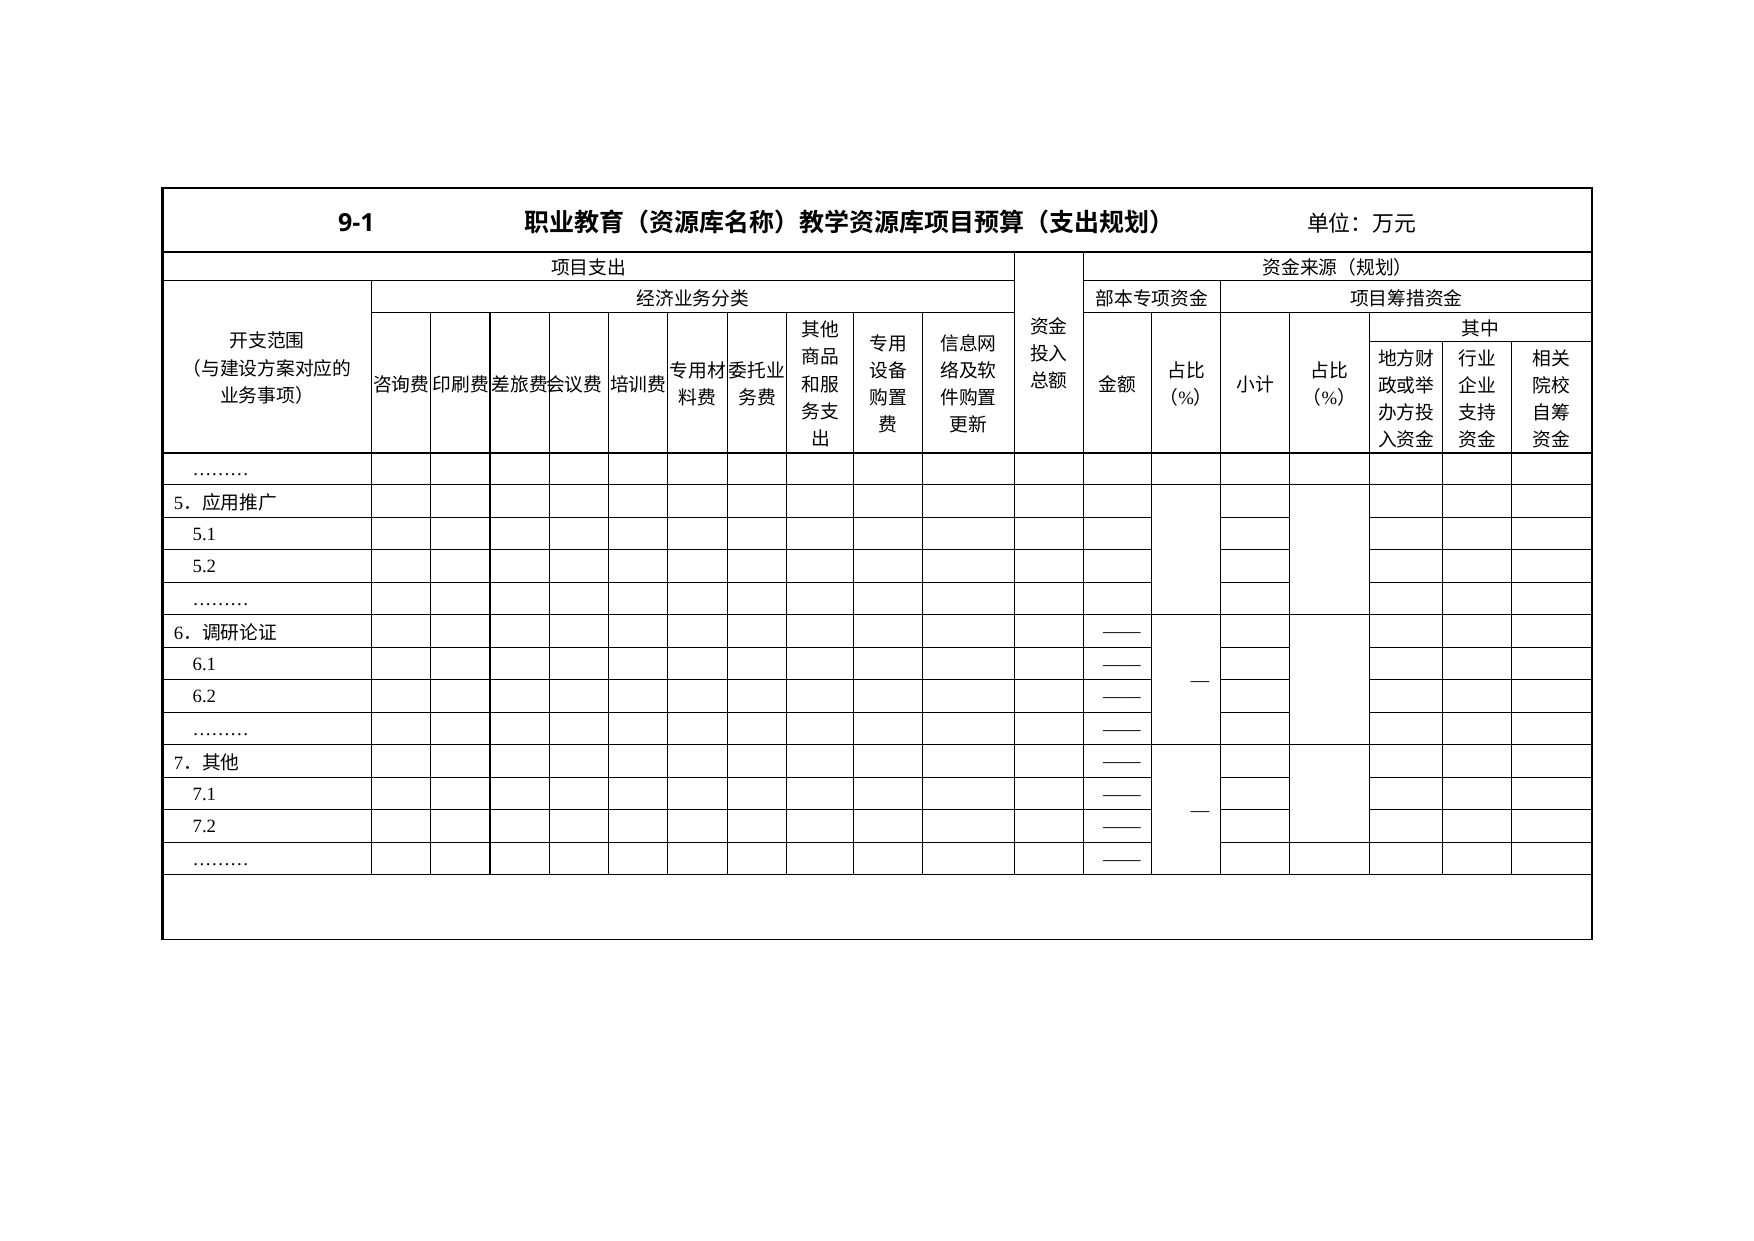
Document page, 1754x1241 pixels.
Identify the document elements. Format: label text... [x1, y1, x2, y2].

table_cell [854, 843, 922, 874]
table_cell 项目支出 [164, 253, 1014, 280]
table_cell [1370, 454, 1442, 484]
table_cell 金额 [1084, 313, 1151, 452]
table_cell —— [1084, 810, 1151, 842]
table_cell [923, 648, 1014, 679]
table_cell [372, 485, 430, 517]
table_cell [1221, 485, 1289, 517]
table_cell [728, 778, 786, 809]
table_cell [1015, 745, 1083, 777]
table_cell [431, 745, 489, 777]
table_cell [491, 745, 549, 777]
table_cell [372, 615, 430, 647]
table_cell —— [1084, 778, 1151, 809]
table_cell [1370, 615, 1442, 647]
table_cell [1221, 615, 1289, 647]
table_cell [550, 615, 608, 647]
table_cell [1221, 810, 1289, 842]
table_cell [431, 485, 489, 517]
table_cell [1512, 778, 1591, 809]
table_cell [787, 485, 853, 517]
table_cell [854, 745, 922, 777]
table_cell — [1152, 615, 1220, 744]
table_cell [1015, 843, 1083, 874]
table_cell 5.2 [164, 550, 371, 582]
table_cell [923, 745, 1014, 777]
table_cell 5.1 [164, 518, 371, 549]
table_cell [728, 713, 786, 744]
table_cell [1443, 518, 1511, 549]
table_cell 委托业务费 [728, 313, 786, 452]
table_cell [1221, 778, 1289, 809]
table_cell [491, 454, 549, 484]
table_cell [1443, 583, 1511, 614]
table_cell [728, 680, 786, 712]
table_cell [550, 713, 608, 744]
table_cell [728, 648, 786, 679]
table_cell 其他商品和服务支出 [787, 313, 853, 452]
table_cell [609, 843, 667, 874]
table_cell [787, 518, 853, 549]
table_cell [1221, 583, 1289, 614]
table_cell [923, 454, 1014, 484]
table_cell ……… [164, 713, 371, 744]
table_cell [1015, 518, 1083, 549]
table_cell 咨询费 [372, 313, 430, 452]
table_cell [1290, 843, 1369, 874]
table_cell [609, 713, 667, 744]
table_cell [1512, 680, 1591, 712]
table_cell [1512, 843, 1591, 874]
table_cell [1084, 518, 1151, 549]
table_cell 6.2 [164, 680, 371, 712]
table_cell [923, 485, 1014, 517]
table_cell [550, 583, 608, 614]
table_cell [728, 810, 786, 842]
table_cell [1370, 810, 1442, 842]
table_cell [550, 550, 608, 582]
table_cell [431, 648, 489, 679]
table_cell [787, 843, 853, 874]
table_cell [787, 550, 853, 582]
table_cell —— [1084, 713, 1151, 744]
table_cell —— [1084, 680, 1151, 712]
table_cell [431, 713, 489, 744]
table_cell —— [1084, 615, 1151, 647]
table_cell [1443, 843, 1511, 874]
table_cell [728, 518, 786, 549]
table_cell [1443, 454, 1511, 484]
table_cell [372, 550, 430, 582]
table_cell [1015, 615, 1083, 647]
table_cell [1221, 518, 1289, 549]
table_cell 7.2 [164, 810, 371, 842]
table_cell [787, 778, 853, 809]
table_cell 印刷费 [431, 313, 489, 452]
table_cell [164, 875, 1591, 938]
table_cell [728, 550, 786, 582]
table_cell [668, 713, 727, 744]
table_cell [550, 454, 608, 484]
table_cell [854, 550, 922, 582]
table_cell 7．其他 [164, 745, 371, 777]
table_cell [854, 810, 922, 842]
table_cell [1370, 778, 1442, 809]
table_cell [668, 454, 727, 484]
table_cell [491, 680, 549, 712]
table_cell [668, 745, 727, 777]
table_cell [1221, 745, 1289, 777]
table_cell [1015, 454, 1083, 484]
table_cell [372, 680, 430, 712]
table_cell [609, 583, 667, 614]
table_cell [854, 680, 922, 712]
table_cell [1370, 680, 1442, 712]
table_cell [923, 778, 1014, 809]
table_cell [1290, 615, 1369, 744]
table_cell [923, 680, 1014, 712]
table_cell [854, 778, 922, 809]
table_cell [668, 778, 727, 809]
table_cell [1015, 648, 1083, 679]
table_cell ……… [164, 454, 371, 484]
table_cell [787, 745, 853, 777]
table_cell [431, 454, 489, 484]
table_cell [372, 745, 430, 777]
table_cell — [1152, 745, 1220, 874]
table_cell [1512, 550, 1591, 582]
table_cell 项目筹措资金 [1221, 281, 1591, 312]
table_cell [491, 648, 549, 679]
table_cell [854, 713, 922, 744]
table_cell ……… [164, 583, 371, 614]
table_cell [668, 518, 727, 549]
table_cell 相关 院校 自筹 资金 [1512, 342, 1591, 452]
table_cell —— [1084, 745, 1151, 777]
table_cell [550, 680, 608, 712]
table_cell [431, 778, 489, 809]
table_cell 专用设备购置费 [854, 313, 922, 452]
table_cell [668, 485, 727, 517]
table_cell [787, 454, 853, 484]
table_cell [1370, 745, 1442, 777]
table_cell [1084, 550, 1151, 582]
table_cell [728, 745, 786, 777]
table_cell 会议费 [550, 313, 608, 452]
table_cell [1221, 550, 1289, 582]
table_cell [1221, 713, 1289, 744]
table_cell [668, 680, 727, 712]
table_cell 部本专项资金 [1084, 281, 1220, 312]
table_cell [372, 843, 430, 874]
table_cell [1370, 518, 1442, 549]
table_cell [1512, 518, 1591, 549]
table_cell —— [1084, 648, 1151, 679]
table_cell [923, 843, 1014, 874]
table_cell [431, 518, 489, 549]
table_cell [491, 518, 549, 549]
table_cell [923, 550, 1014, 582]
table_cell [1015, 680, 1083, 712]
table_cell [1443, 648, 1511, 679]
table_cell [1084, 485, 1151, 517]
table_cell [431, 583, 489, 614]
table_cell [923, 518, 1014, 549]
table_cell [431, 550, 489, 582]
table_cell [431, 843, 489, 874]
table_cell [787, 680, 853, 712]
table_cell [1290, 454, 1369, 484]
table_cell [787, 583, 853, 614]
table_cell [609, 615, 667, 647]
table_cell [668, 615, 727, 647]
table_cell [491, 810, 549, 842]
table_cell [1084, 454, 1151, 484]
table_cell [550, 648, 608, 679]
table_cell [923, 615, 1014, 647]
table_cell [1152, 454, 1220, 484]
table_cell [491, 583, 549, 614]
table_cell [550, 778, 608, 809]
table_cell [787, 713, 853, 744]
table_cell [1512, 615, 1591, 647]
table_cell 占比 （%） [1290, 313, 1369, 452]
table_cell [491, 843, 549, 874]
table_cell [1443, 485, 1511, 517]
table_cell [1512, 745, 1591, 777]
table_cell [372, 518, 430, 549]
table_cell 6.1 [164, 648, 371, 679]
table_cell [1221, 454, 1289, 484]
table_cell [1512, 485, 1591, 517]
table_cell [609, 745, 667, 777]
table_cell [1221, 843, 1289, 874]
table_cell [609, 648, 667, 679]
table_cell [550, 518, 608, 549]
table_cell [1370, 583, 1442, 614]
table_cell [668, 583, 727, 614]
table_cell [491, 485, 549, 517]
table_cell ……… [164, 843, 371, 874]
table_cell [609, 518, 667, 549]
table_cell [1512, 810, 1591, 842]
table_cell [1221, 648, 1289, 679]
table_cell 信息网络及软件购置更新 [923, 313, 1014, 452]
table_cell [550, 843, 608, 874]
table_cell [1015, 713, 1083, 744]
table_cell 经济业务分类 [372, 281, 1014, 312]
table_cell [854, 583, 922, 614]
table_cell [372, 778, 430, 809]
table_cell 开支范围 （与建设方案对应的业务事项） [164, 281, 371, 452]
table_cell 行业 企业 支持 资金 [1443, 342, 1511, 452]
table_cell [431, 615, 489, 647]
table_cell [431, 810, 489, 842]
table_cell [609, 550, 667, 582]
table_cell [787, 810, 853, 842]
table_cell [372, 713, 430, 744]
table_cell [609, 680, 667, 712]
table_cell [1512, 713, 1591, 744]
table_cell [1512, 583, 1591, 614]
table_cell [609, 485, 667, 517]
table_cell [1015, 583, 1083, 614]
table_cell [491, 550, 549, 582]
table_cell [1370, 843, 1442, 874]
table_cell 7.1 [164, 778, 371, 809]
table_cell [609, 810, 667, 842]
table_cell —— [1084, 843, 1151, 874]
table_cell [1290, 485, 1369, 614]
table_cell [1370, 485, 1442, 517]
table_cell [923, 583, 1014, 614]
table_cell [787, 615, 853, 647]
table_cell [923, 713, 1014, 744]
table_cell [609, 454, 667, 484]
table_cell [787, 648, 853, 679]
table_cell [668, 648, 727, 679]
table_cell [854, 615, 922, 647]
table_cell [1221, 680, 1289, 712]
table_cell [923, 810, 1014, 842]
table_cell 6．调研论证 [164, 615, 371, 647]
table_cell 培训费 [609, 313, 667, 452]
table_cell 地方财政或举办方投入资金 [1370, 342, 1442, 452]
table_cell [1084, 583, 1151, 614]
table_cell [1370, 550, 1442, 582]
table_cell 5．应用推广 [164, 485, 371, 517]
table_cell [1370, 713, 1442, 744]
table_cell [854, 648, 922, 679]
table_cell [728, 485, 786, 517]
table_cell [854, 454, 922, 484]
table_cell [1443, 615, 1511, 647]
table_cell 资金 投入 总额 [1015, 253, 1083, 452]
table_cell 差旅费 [491, 313, 549, 452]
table_cell [550, 485, 608, 517]
table_cell [372, 810, 430, 842]
table_cell [1512, 648, 1591, 679]
table_cell 小计 [1221, 313, 1289, 452]
table_cell [1443, 713, 1511, 744]
table_cell [1443, 550, 1511, 582]
table_cell [550, 810, 608, 842]
table_cell [372, 454, 430, 484]
table_cell [431, 680, 489, 712]
table_cell [1015, 550, 1083, 582]
table_cell [1443, 810, 1511, 842]
table_cell [728, 843, 786, 874]
table_cell [1443, 745, 1511, 777]
table_cell 占比 （%） [1152, 313, 1220, 452]
table_cell [728, 454, 786, 484]
table_cell [1015, 810, 1083, 842]
table_cell [609, 778, 667, 809]
table_cell [491, 713, 549, 744]
table_cell 资金来源（规划） [1084, 253, 1591, 280]
table_cell [728, 583, 786, 614]
table_cell [1443, 778, 1511, 809]
table_cell [1015, 485, 1083, 517]
table_cell [372, 583, 430, 614]
table_cell [550, 745, 608, 777]
table_cell [854, 485, 922, 517]
table_cell [491, 778, 549, 809]
table_cell [1370, 648, 1442, 679]
table_cell [491, 615, 549, 647]
table_cell 其中 [1370, 313, 1591, 341]
table_header 9-1 职业教育（资源库名称）教学资源库项目预算（支出规划） 单位：万元 [164, 189, 1591, 251]
table_cell [854, 518, 922, 549]
table_cell [1443, 680, 1511, 712]
table_cell [668, 550, 727, 582]
table_cell [728, 615, 786, 647]
table_cell 专用材料费 [668, 313, 727, 452]
table_cell [668, 843, 727, 874]
table_cell [1152, 485, 1220, 614]
table_cell [1015, 778, 1083, 809]
table_cell [372, 648, 430, 679]
table_cell [1290, 745, 1369, 842]
table_cell [668, 810, 727, 842]
table_cell [1512, 454, 1591, 484]
